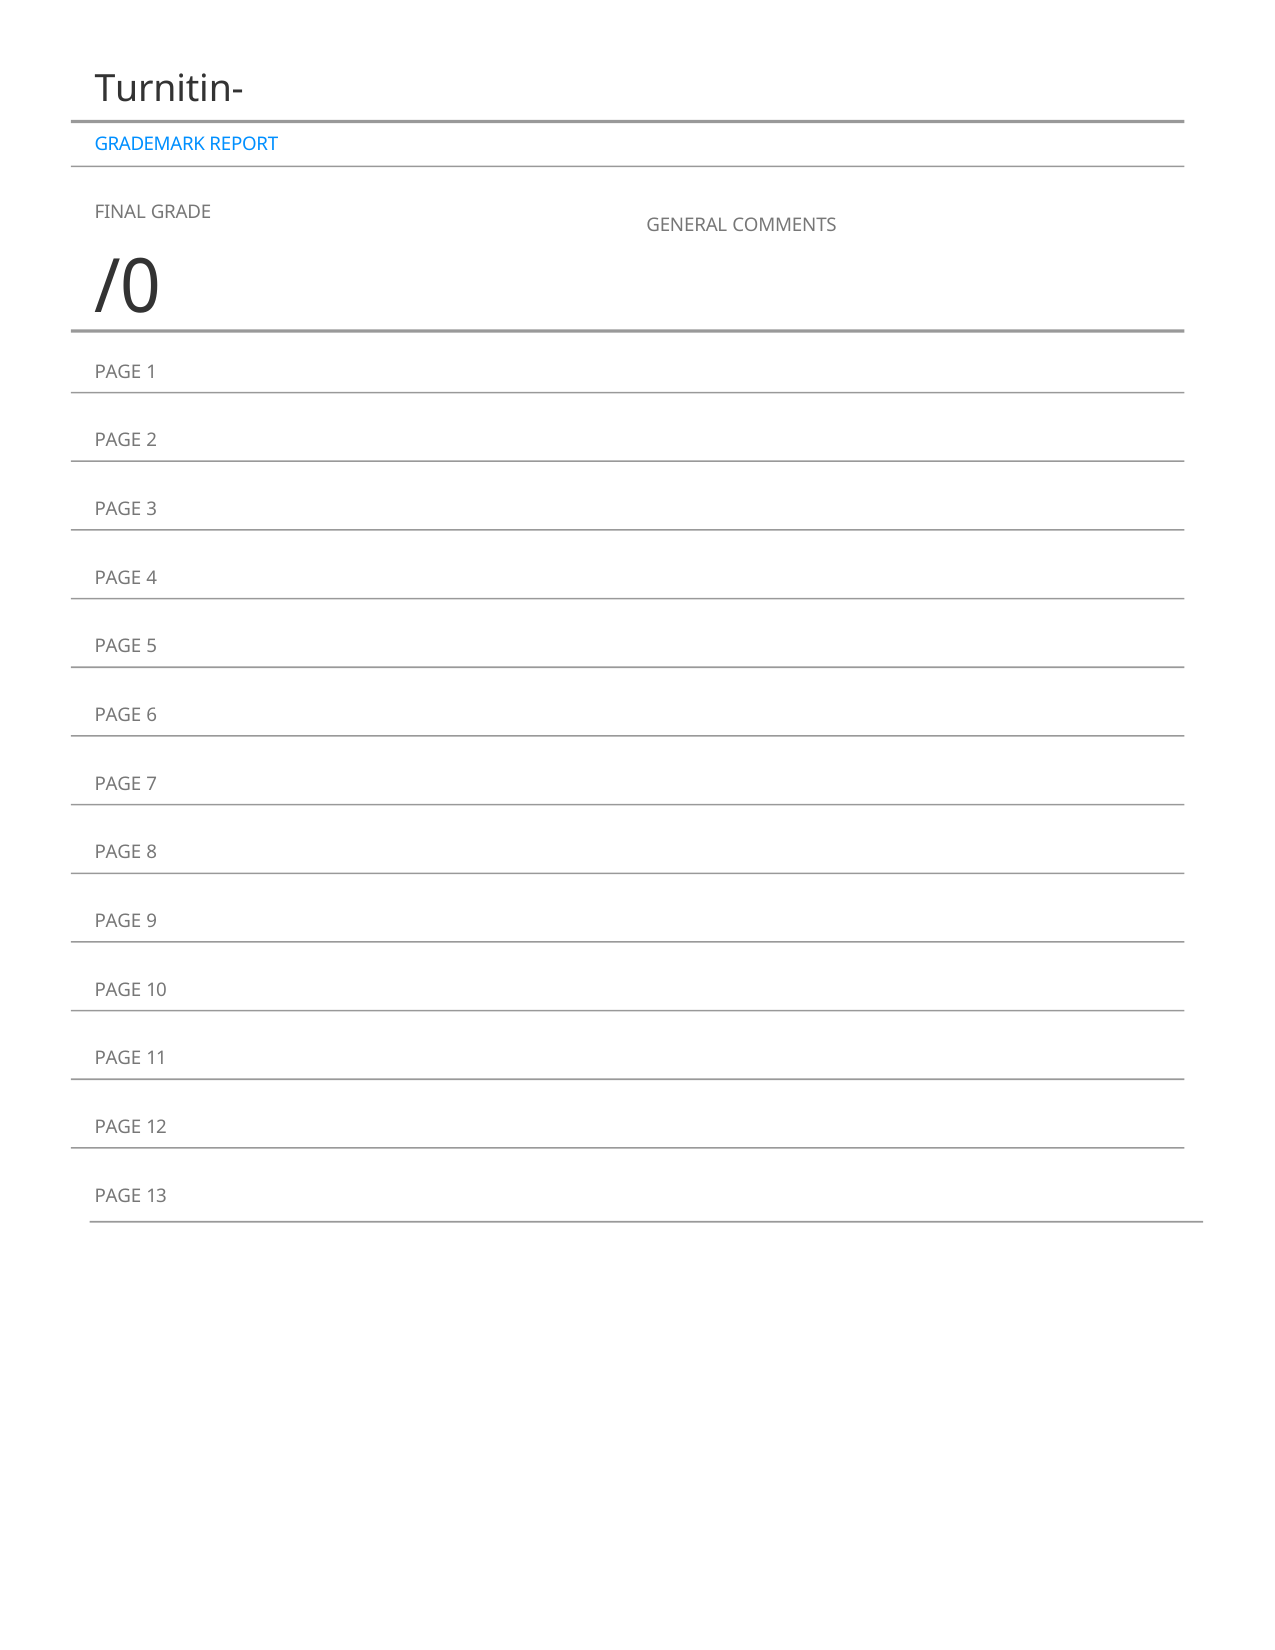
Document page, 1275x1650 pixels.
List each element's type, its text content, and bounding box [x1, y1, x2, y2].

text PAGE 6 [94, 701, 217, 727]
text PAGE 13 [94, 1182, 217, 1208]
text PAGE 11 [94, 1045, 217, 1070]
text GENERAL COMMENTS [646, 211, 1198, 236]
text PAGE 1 [94, 358, 217, 383]
text PAGE 2 [94, 427, 217, 452]
subtitle /0 [94, 232, 217, 329]
text GRADEMARK REPORT [94, 130, 1198, 155]
text PAGE 7 [94, 770, 217, 796]
text PAGE 5 [94, 633, 217, 658]
text PAGE 12 [94, 1113, 217, 1139]
subtitle Turnitin- [94, 61, 1198, 112]
text PAGE 9 [94, 907, 217, 933]
text PAGE 4 [94, 564, 217, 589]
text FINAL GRADE [94, 198, 217, 224]
text PAGE 3 [94, 495, 217, 521]
text PAGE 8 [94, 839, 217, 864]
text PAGE 10 [94, 976, 217, 1002]
